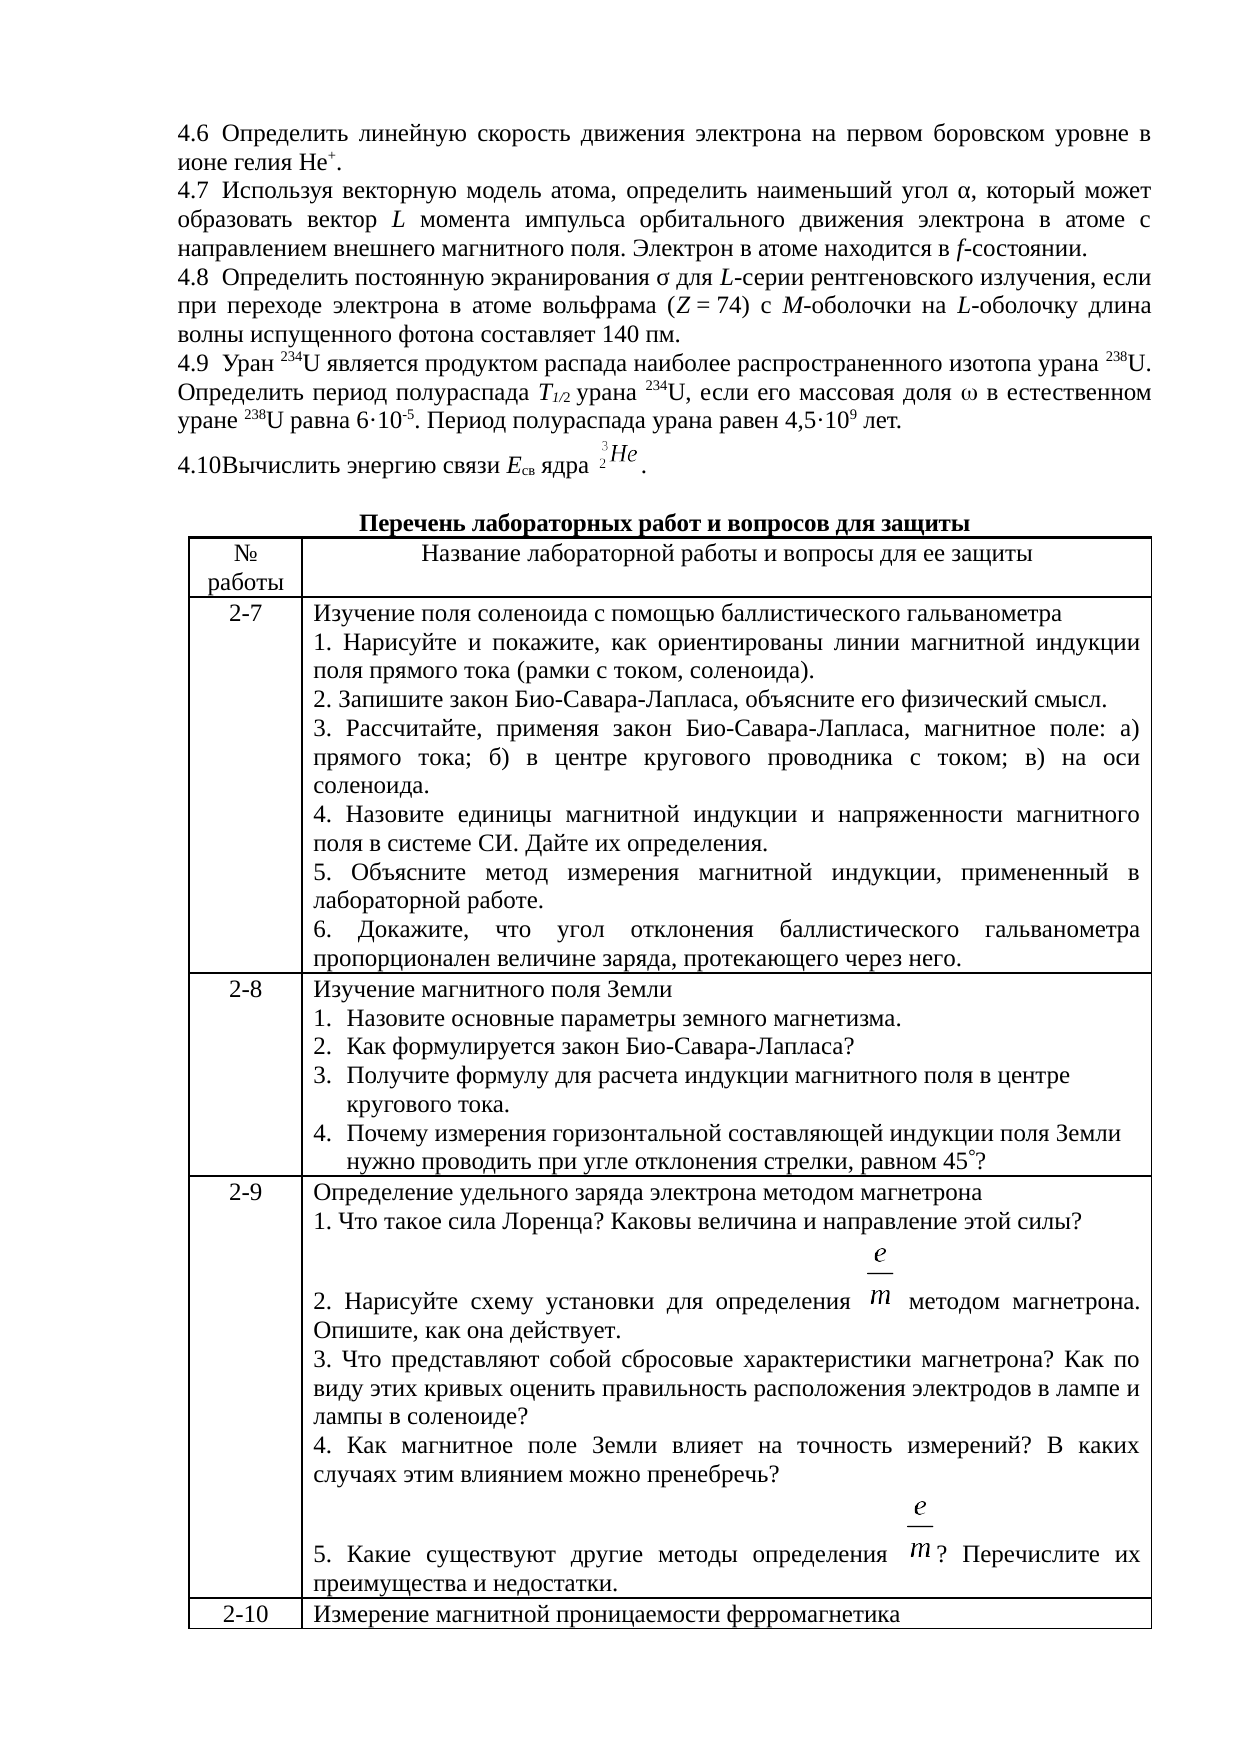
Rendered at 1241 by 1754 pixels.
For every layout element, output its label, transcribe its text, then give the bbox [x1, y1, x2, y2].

table_cell 2-9 [190, 1177, 301, 1597]
table_cell Определение удельного заряда электрона методом магнетрона 1. Что такое сила Лоренца? Каковы величина и направление этой силы? 2. Нарисуйте схему установки для определения методом магнетрона. Опишите, как она действует. 3. Что представляют собой сбросовые характеристики магнетрона? Как по виду этих кривых оценить правильность расположения электродов в лампе и лампы в соленоиде? 4. Как магнитное поле Земли влияет на точность измерений? В каких случаях этим влиянием можно пренебречь? 5. Какие существуют другие методы определения ? Перечислите их преимущества и недостатки. [303, 1177, 1151, 1597]
list Уран 234U является продуктом распада наиболее распространенного изотопа урана 238U. Определить период полураспада T1/2 урана 234U, если его массовая доля  в естественном уране 238U равна 6·10-5. Период полураспада урана равен 4,5·109 лет. [177, 348, 1152, 434]
table_cell Изучение поля соленоида с помощью баллистического гальванометра 1. Нарисуйте и покажите, как ориентированы линии магнитной индукции поля прямого тока (рамки с током, соленоида). 2. Запишите закон Био-Савара-Лапласа, объясните его физический смысл. 3. Рассчитайте, применяя закон Био-Савара-Лапласа, магнитное поле: а) прямого тока; б) в центре кругового проводника с током; в) на оси соленоида. 4. Назовите единицы магнитной индукции и напряженности магнитного поля в системе СИ. Дайте их определения. 5. Объясните метод измерения магнитной индукции, примененный в лабораторной работе. 6. Докажите, что угол отклонения баллистического гальванометра пропорционален величине заряда, протекающего через него. [303, 598, 1151, 972]
text Перечень лабораторных работ и вопросов для защиты [177, 508, 1152, 536]
table_cell 2-7 [190, 598, 301, 972]
list Используя векторную модель атома, определить наименьший угол α, который может образовать вектор L момента импульса орбитального движения электрона в атоме с направлением внешнего магнитного поля. Электрон в атоме находится в f-состоянии. [177, 176, 1152, 262]
table_cell 2-10 [190, 1599, 301, 1628]
list Вычислить энергию связи Eсв ядра . [177, 434, 1152, 479]
list Определить постоянную экранирования σ для L-серии рентгеновского излучения, если при переходе электрона в атоме вольфрама (Z = 74) с M-оболочки на L-оболочку длина волны испущенного фотона составляет 140 пм. [177, 262, 1152, 348]
table_cell Изучение магнитного поля Земли Назовите основные параметры земного магнетизма. Как формулируется закон Био-Савара-Лапласа? Получите формулу для расчета индукции магнитного поля в центре кругового тока. Почему измерения горизонтальной составляющей индукции поля Земли нужно проводить при угле отклонения стрелки, равном 45? [303, 974, 1151, 1175]
list Определить линейную скорость движения электрона на первом боровском уровне в ионе гелия He+. [177, 118, 1152, 176]
table_cell 2-8 [190, 974, 301, 1175]
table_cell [303, 1599, 1151, 1628]
table_header Название лабораторной работы и вопросы для ее защиты [303, 539, 1151, 596]
table_header № работы [190, 539, 301, 596]
